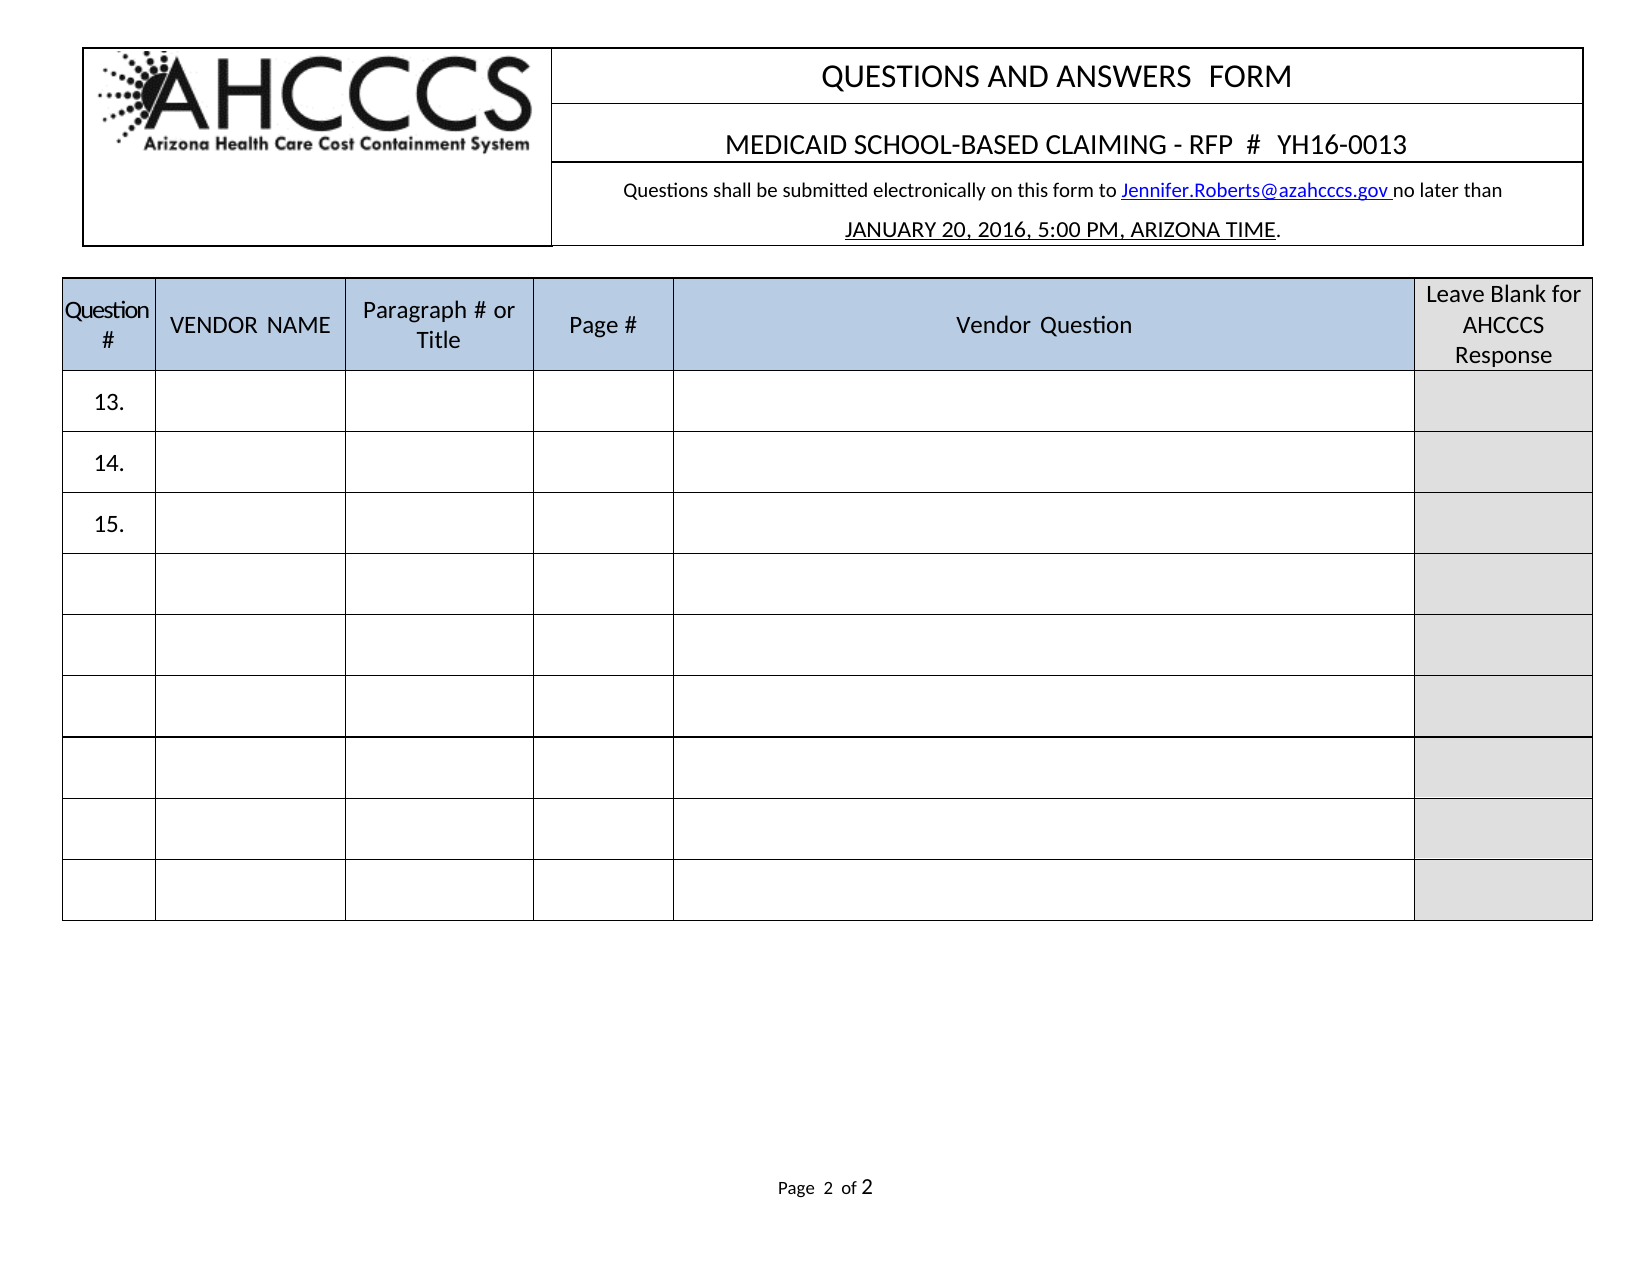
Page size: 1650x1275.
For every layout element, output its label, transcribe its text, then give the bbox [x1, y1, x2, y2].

table_cell [156, 493, 345, 553]
table_cell [156, 432, 345, 492]
table_cell [1415, 432, 1592, 492]
table_cell [674, 554, 1414, 614]
table_cell MEDICAID SCHOOL-BASED CLAIMING - RFP # YH16-0013 [552, 104, 1582, 161]
table_cell [346, 860, 533, 920]
table_cell [156, 799, 345, 858]
table_cell [674, 432, 1414, 492]
table_cell [674, 615, 1414, 675]
picture [93, 51, 535, 161]
table_cell [346, 554, 533, 614]
table_cell [1415, 554, 1592, 614]
table_cell [534, 371, 673, 431]
table_cell [1415, 676, 1592, 736]
table_cell [346, 615, 533, 675]
table_cell [534, 432, 673, 492]
table_cell [534, 860, 673, 920]
table_cell [63, 860, 155, 920]
table_header Question # [63, 279, 155, 370]
table_header [84, 49, 551, 245]
table_cell [346, 738, 533, 797]
table_header Vendor Question [674, 279, 1414, 370]
table_cell [156, 615, 345, 675]
table_cell [156, 860, 345, 920]
table_cell [534, 615, 673, 675]
table_cell [156, 371, 345, 431]
table_cell [1415, 738, 1592, 797]
table_cell [534, 493, 673, 553]
table_header VENDOR NAME [156, 279, 345, 370]
table_cell [1415, 799, 1592, 858]
table_cell [534, 799, 673, 858]
table_cell [534, 676, 673, 736]
table_cell [346, 371, 533, 431]
table_cell [534, 554, 673, 614]
table_header Page # [534, 279, 673, 370]
table_cell 14. [63, 432, 155, 492]
table_cell [674, 676, 1414, 736]
table_cell Questions shall be submitted electronically on this form to Jennifer.Roberts@azahcccs.gov no later than JANUARY 20, 2016, 5:00 PM, ARIZONA TIME. [552, 163, 1582, 245]
table_cell [63, 799, 155, 858]
table_cell [63, 738, 155, 797]
table_cell 13. [63, 371, 155, 431]
table_cell [63, 554, 155, 614]
table_cell [346, 432, 533, 492]
table_cell [63, 615, 155, 675]
table_cell [346, 799, 533, 858]
table_cell [63, 676, 155, 736]
table_cell [346, 676, 533, 736]
table_cell [1415, 493, 1592, 553]
table_cell [674, 799, 1414, 858]
table_cell [1415, 371, 1592, 431]
table_header Leave Blank for AHCCCS Response [1415, 279, 1592, 370]
table_header QUESTIONS AND ANSWERS FORM [552, 49, 1582, 103]
table_cell [534, 738, 673, 797]
table_cell [156, 738, 345, 797]
table_cell [1415, 860, 1592, 920]
table_cell [674, 860, 1414, 920]
table_cell [674, 738, 1414, 797]
table_header Paragraph # or Title [346, 279, 533, 370]
table_cell 15. [63, 493, 155, 553]
table_cell [1415, 615, 1592, 675]
table_cell [156, 676, 345, 736]
table_cell [674, 371, 1414, 431]
table_cell [156, 554, 345, 614]
table_cell [346, 493, 533, 553]
table_cell [674, 493, 1414, 553]
